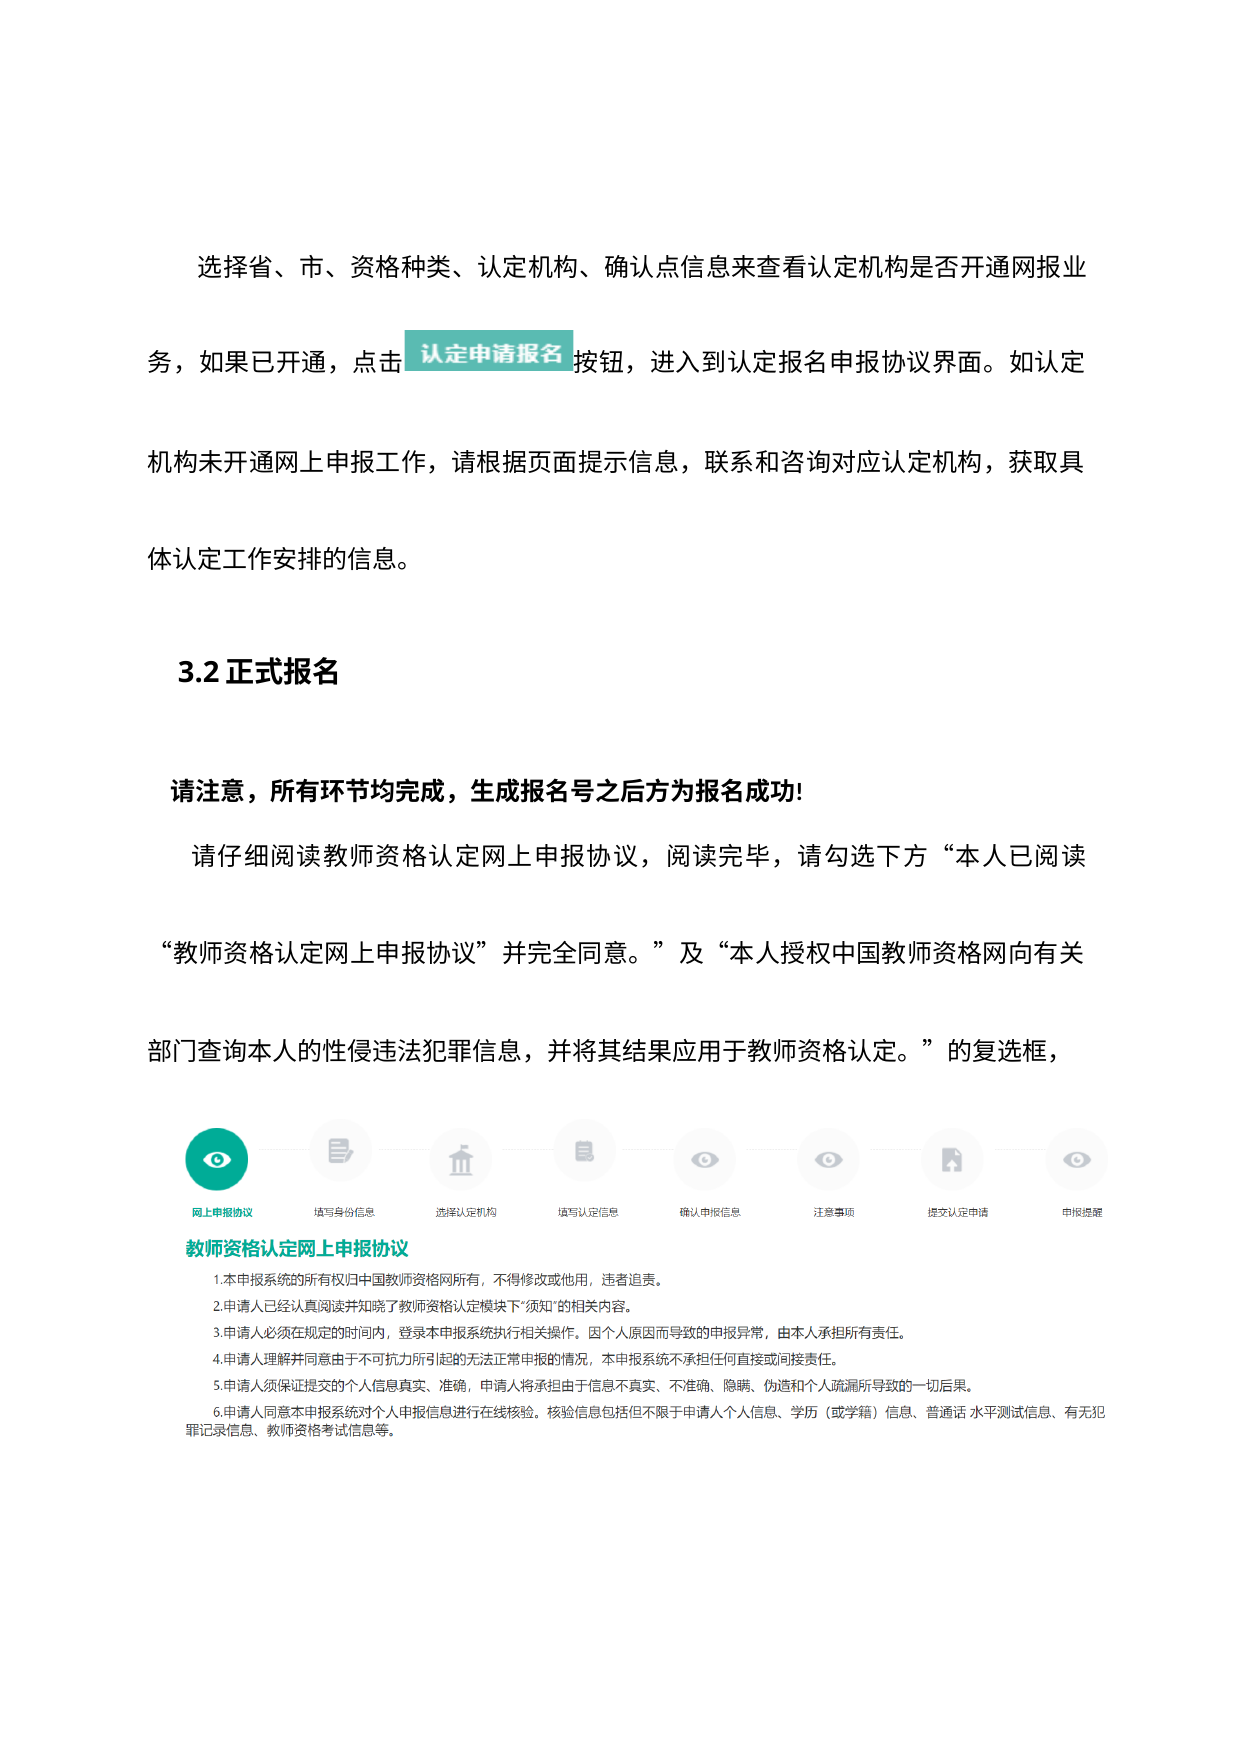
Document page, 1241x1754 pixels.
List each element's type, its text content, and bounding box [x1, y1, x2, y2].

picture [147, 1099, 1132, 1439]
text 选择省、市、资格种类、认定机构、确认点信息来查看认定机构是否开通网报业务，如果已开通，点击按钮，进入到认定报名申报协议界面。如认定机构未开通网上申报工作，请根据页面提示信息，联系和咨询对应认定机构，获取具体认定工作安排的信息。 [148, 233, 1087, 590]
text 请注意，所有环节均完成，生成报名号之后方为报名成功! [148, 757, 1087, 822]
picture [404, 330, 574, 371]
text 请仔细阅读教师资格认定网上申报协议，阅读完毕，请勾选下方“本人已阅读“教师资格认定网上申报协议”并完全同意。”及“本人授权中国教师资格网向有关部门查询本人的性侵违法犯罪信息，并将其结果应用于教师资格认定。”的复选框， [148, 822, 1087, 1082]
subtitle 3.2正式报名 [178, 638, 1087, 703]
